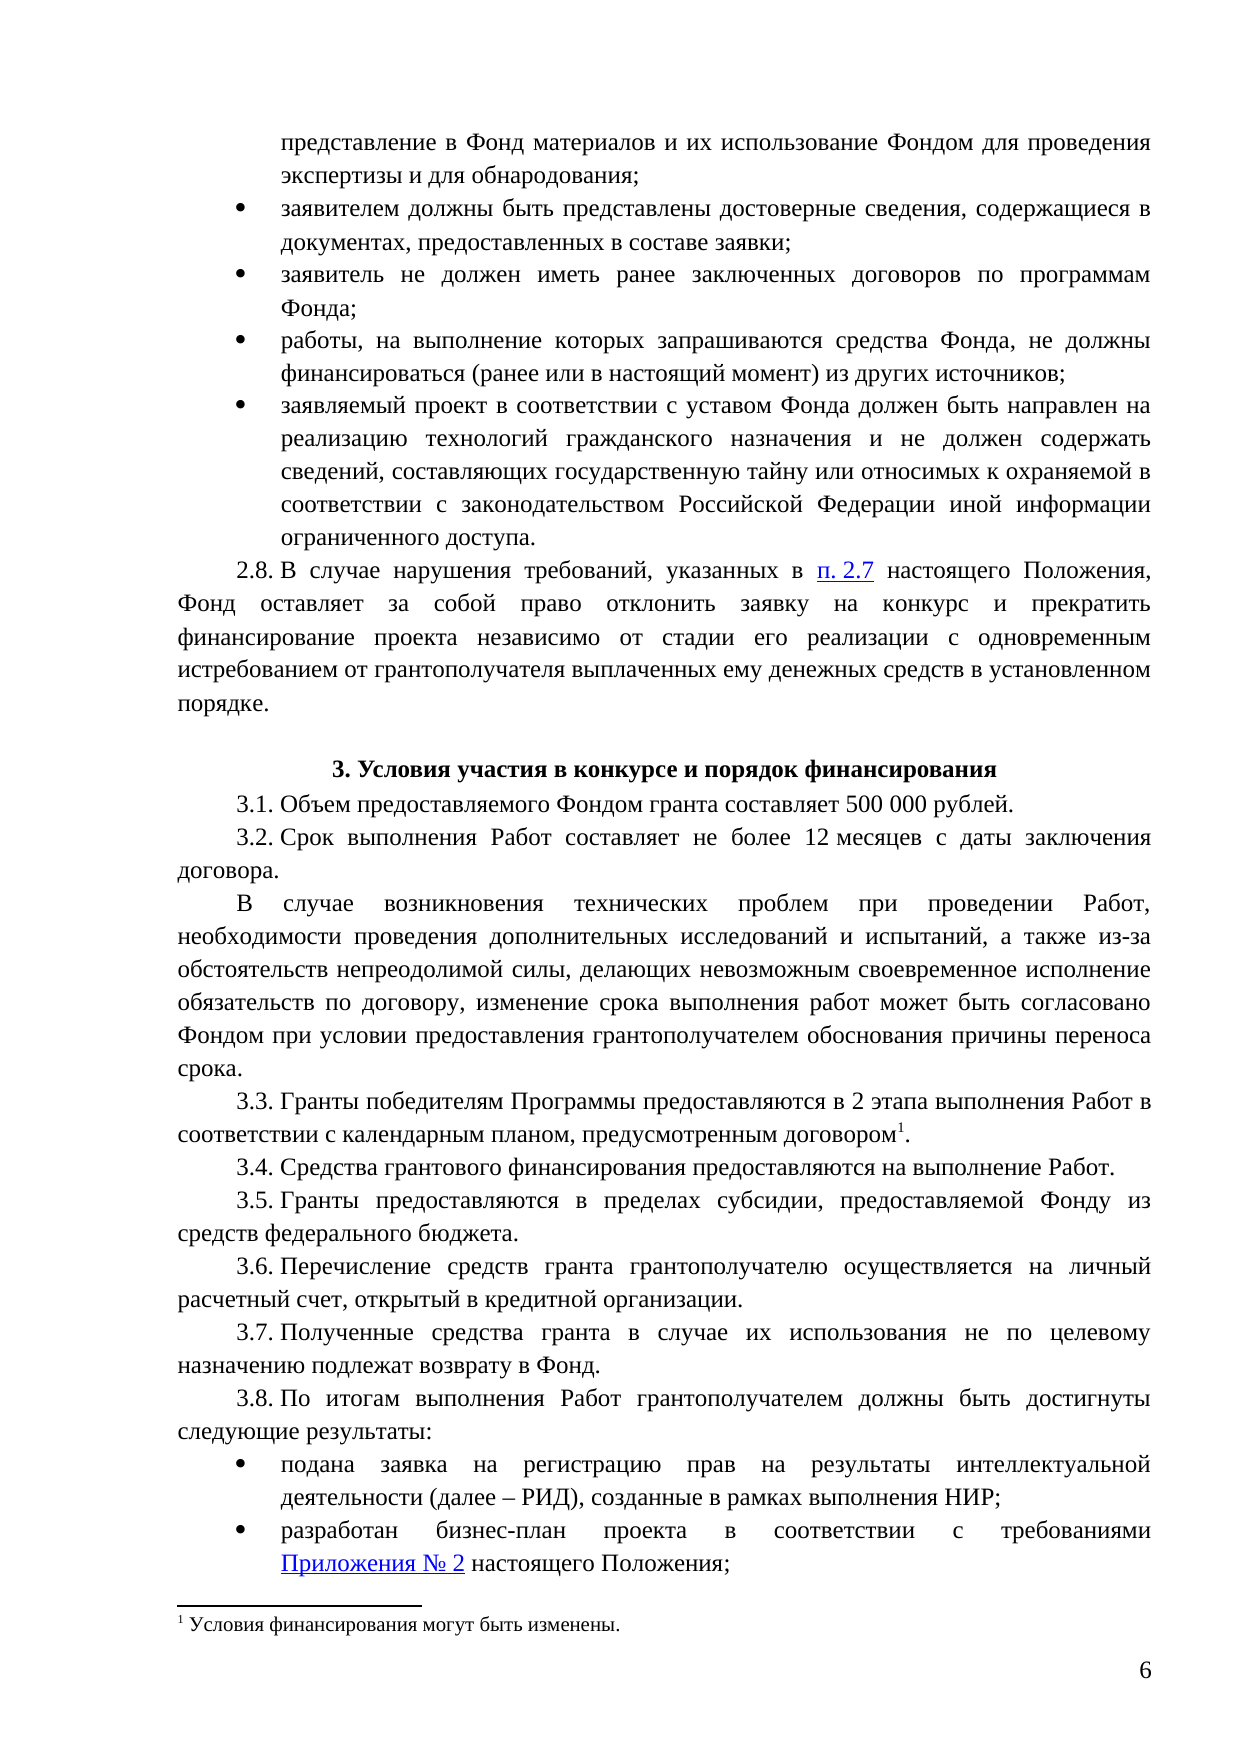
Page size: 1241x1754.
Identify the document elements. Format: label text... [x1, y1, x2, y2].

text 3.8. По итогам выполнения Работ грантополучателем должны быть достигнуты следующие результаты: [177, 1383, 1152, 1445]
text 3.1. Объем предоставляемого Фондом гранта составляет 500 000 рублей. [177, 789, 1152, 817]
text 3.5. Гранты предоставляются в пределах субсидии, предоставляемой Фонду из средств федерального бюджета. [177, 1185, 1152, 1247]
text 3.6. Перечисление средств гранта грантополучателю осуществляется на личный расчетный счет, открытый в кредитной организации. [177, 1251, 1152, 1313]
list заявитель не должен иметь ранее заключенных договоров по программам Фонда; [236, 259, 1152, 321]
subtitle 3. Условия участия в конкурсе и порядок финансирования [177, 754, 1152, 782]
text 3.3. Гранты победителям Программы предоставляются в 2 этапа выполнения Работ в соответствии с календарным планом, предусмотренным договором. [177, 1086, 1152, 1148]
text 2.8. В случае нарушения требований, указанных в п. 2.7 настоящего Положения, Фонд оставляет за собой право отклонить заявку на конкурс и прекратить финансирование проекта независимо от стадии его реализации с одновременным истребованием от грантополучателя выплаченных ему денежных средств в установленном порядке. [177, 556, 1152, 716]
list подана заявка на регистрацию прав на результаты интеллектуальной деятельности (далее – РИД), созданные в рамках выполнения НИР; [236, 1449, 1152, 1511]
list работы, на выполнение которых запрашиваются средства Фонда, не должны финансироваться (ранее или в настоящий момент) из других источников; [236, 326, 1152, 387]
text 3.4. Средства грантового финансирования предоставляются на выполнение Работ. [177, 1152, 1152, 1181]
list заявителем должны быть представлены достоверные сведения, содержащиеся в документах, предоставленных в составе заявки; [236, 193, 1152, 255]
list разработан бизнес-план проекта в соответствии с требованиями Приложения № 2 настоящего Положения; [236, 1515, 1152, 1577]
text 3.7. Полученные средства гранта в случае их использования не по целевому назначению подлежат возврату в Фонд. [177, 1317, 1152, 1379]
list заявляемый проект в соответствии с уставом Фонда должен быть направлен на реализацию технологий гражданского назначения и не должен содержать сведений, составляющих государственную тайну или относимых к охраняемой в соответствии с законодательством Российской Федерации иной информации ограниченного доступа. [236, 390, 1152, 551]
text 3.2. Срок выполнения Работ составляет не более 12 месяцев с даты заключения договора. [177, 822, 1152, 883]
text В случае возникновения технических проблем при проведении Работ, необходимости проведения дополнительных исследований и испытаний, а также из-за обстоятельств непреодолимой силы, делающих невозможным своевременное исполнение обязательств по договору, изменение срока выполнения работ может быть согласовано Фондом при условии предоставления грантополучателем обоснования причины переноса срока. [177, 888, 1152, 1082]
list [236, 127, 1152, 189]
